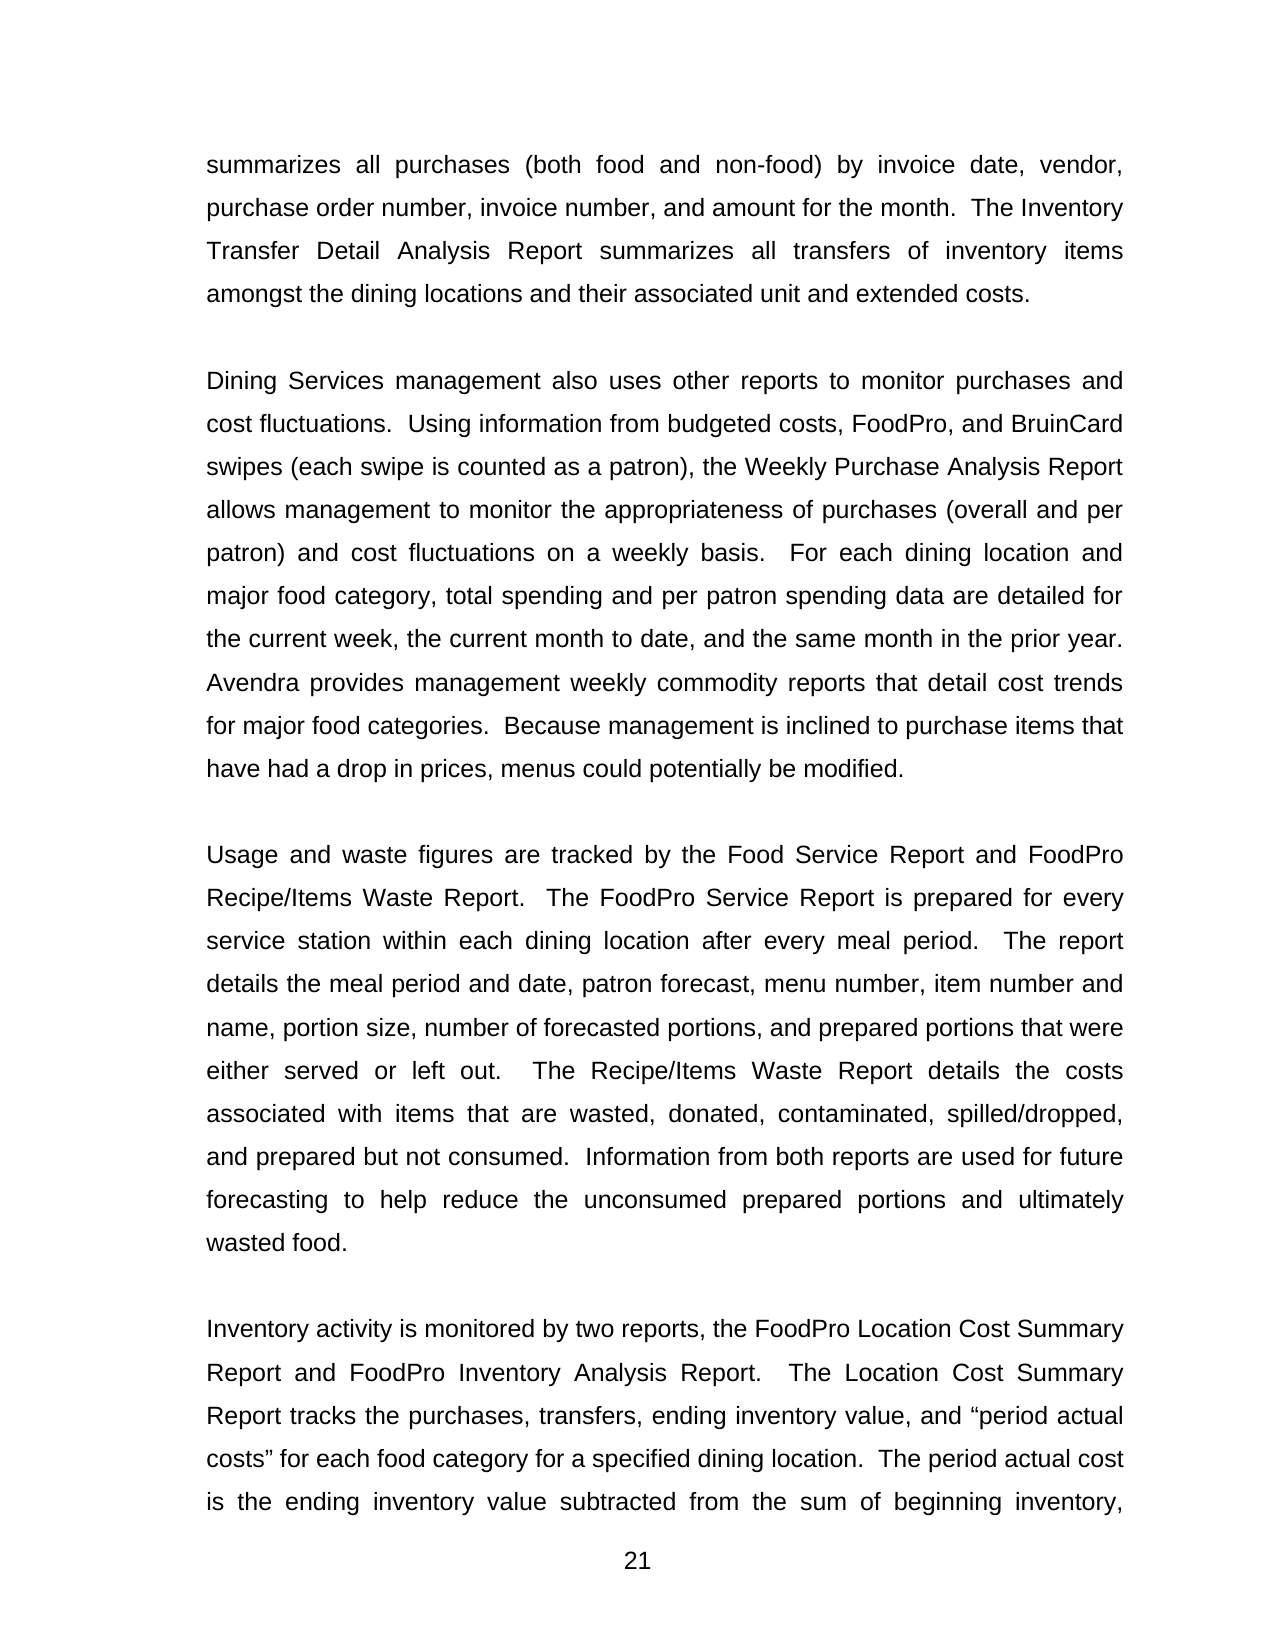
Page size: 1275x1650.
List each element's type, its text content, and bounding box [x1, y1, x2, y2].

text Dining Services management also uses other reports to monitor purchases and cost fluctuations. Using information from budgeted costs, FoodPro, and BruinCard swipes (each swipe is counted as a patron), the Weekly Purchase Analysis Report allows management to monitor the appropriateness of purchases (overall and per patron) and cost fluctuations on a weekly basis. For each dining location and major food category, total spending and per patron spending data are detailed for the current week, the current month to date, and the same month in the prior year. Avendra provides management weekly commodity reports that detail cost trends for major food categories. Because management is inclined to purchase items that have had a drop in prices, menus could potentially be modified. [206, 366, 1125, 782]
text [206, 150, 1125, 308]
text Usage and waste figures are tracked by the Food Service Report and FoodPro Recipe/Items Waste Report. The FoodPro Service Report is prepared for every service station within each dining location after every meal period. The report details the meal period and date, patron forecast, menu number, item number and name, portion size, number of forecasted portions, and prepared portions that were either served or left out. The Recipe/Items Waste Report details the costs associated with items that are wasted, donated, contaminated, spilled/dropped, and prepared but not consumed. Information from both reports are used for future forecasting to help reduce the unconsumed prepared portions and ultimately wasted food. [206, 840, 1125, 1257]
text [206, 1314, 1125, 1516]
